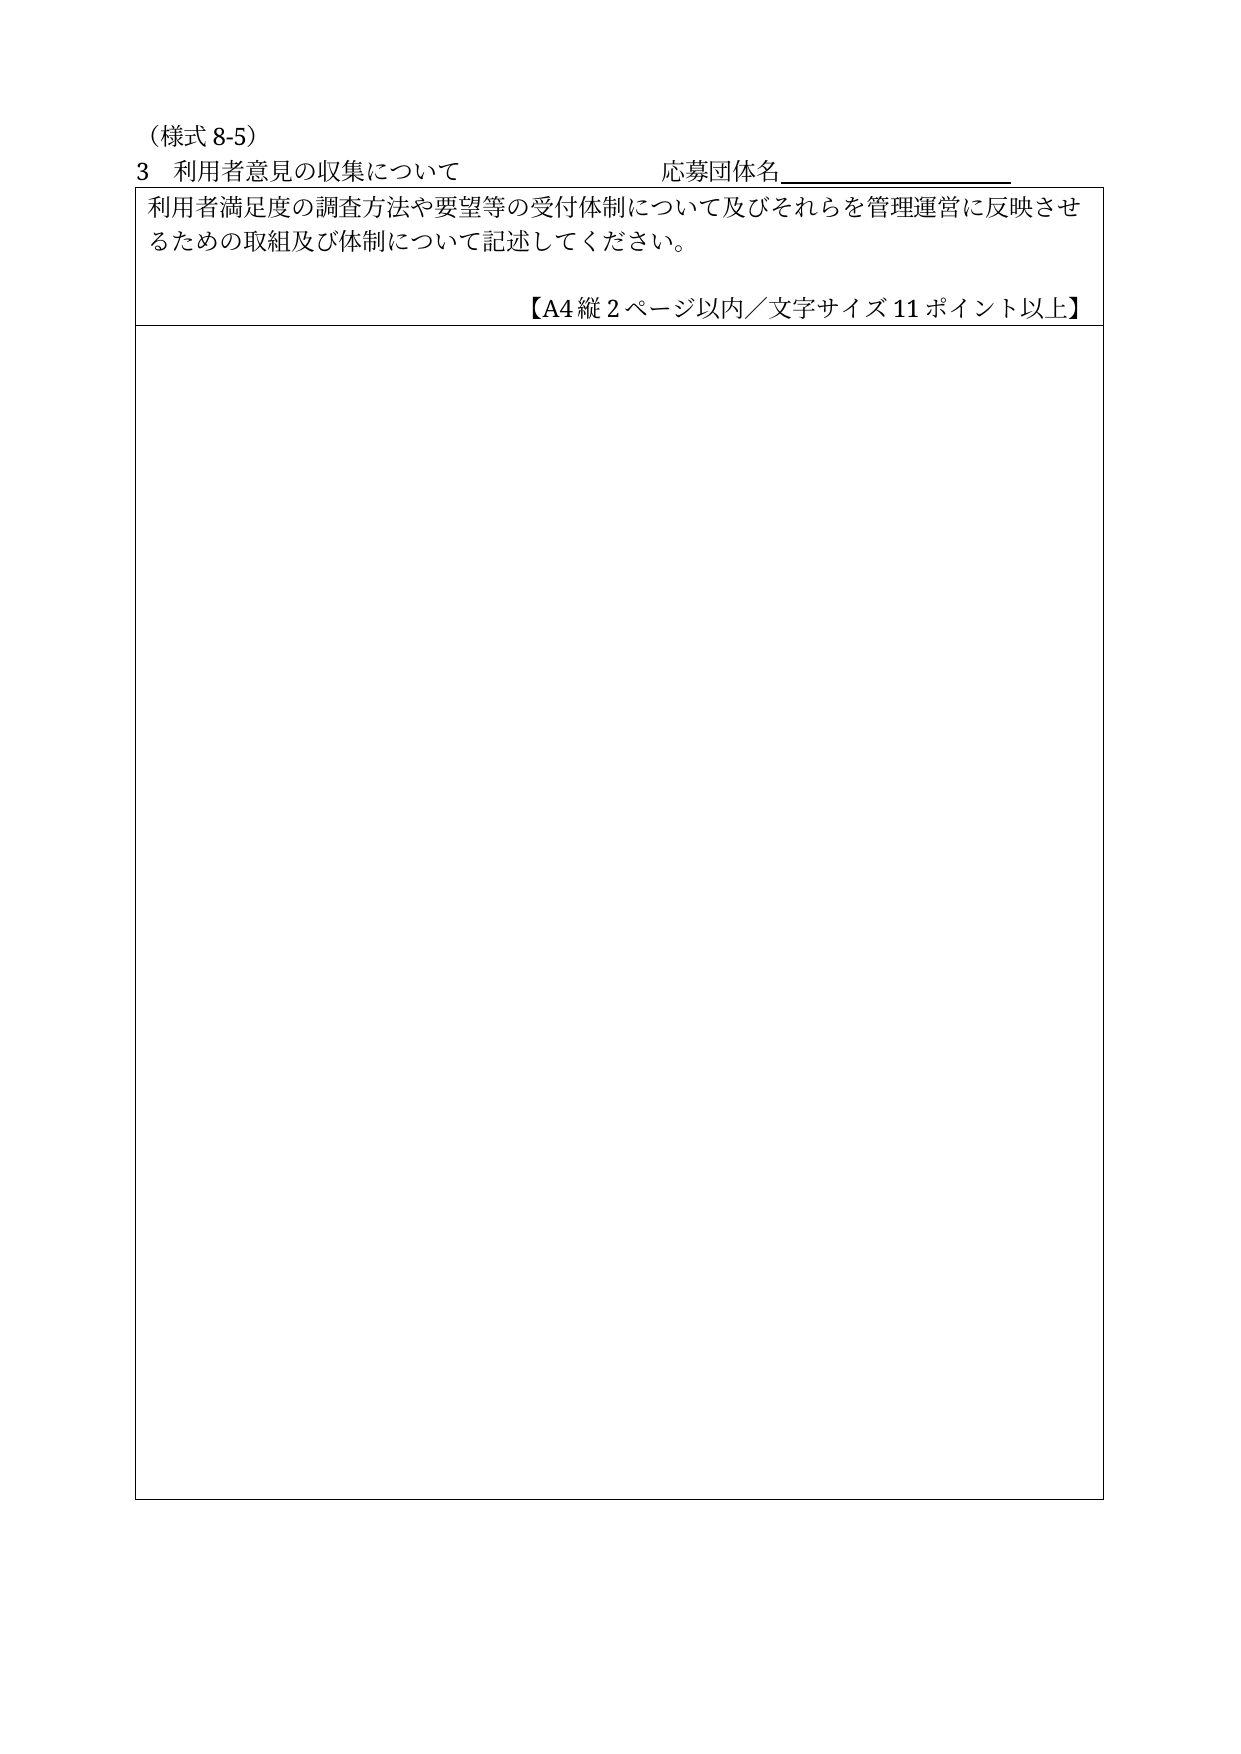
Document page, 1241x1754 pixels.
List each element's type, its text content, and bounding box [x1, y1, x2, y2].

text （様式8-5） [136, 118, 1104, 153]
text 3 利用者意見の収集について 応募団体名 [136, 153, 1104, 187]
table_header 利用者満足度の調査方法や要望等の受付体制について及びそれらを管理運営に反映させるための取組及び体制について記述してください。 【A4縦2ページ以内／文字サイズ11ポイント以上】 [136, 188, 1103, 324]
table_cell [136, 326, 1103, 1499]
